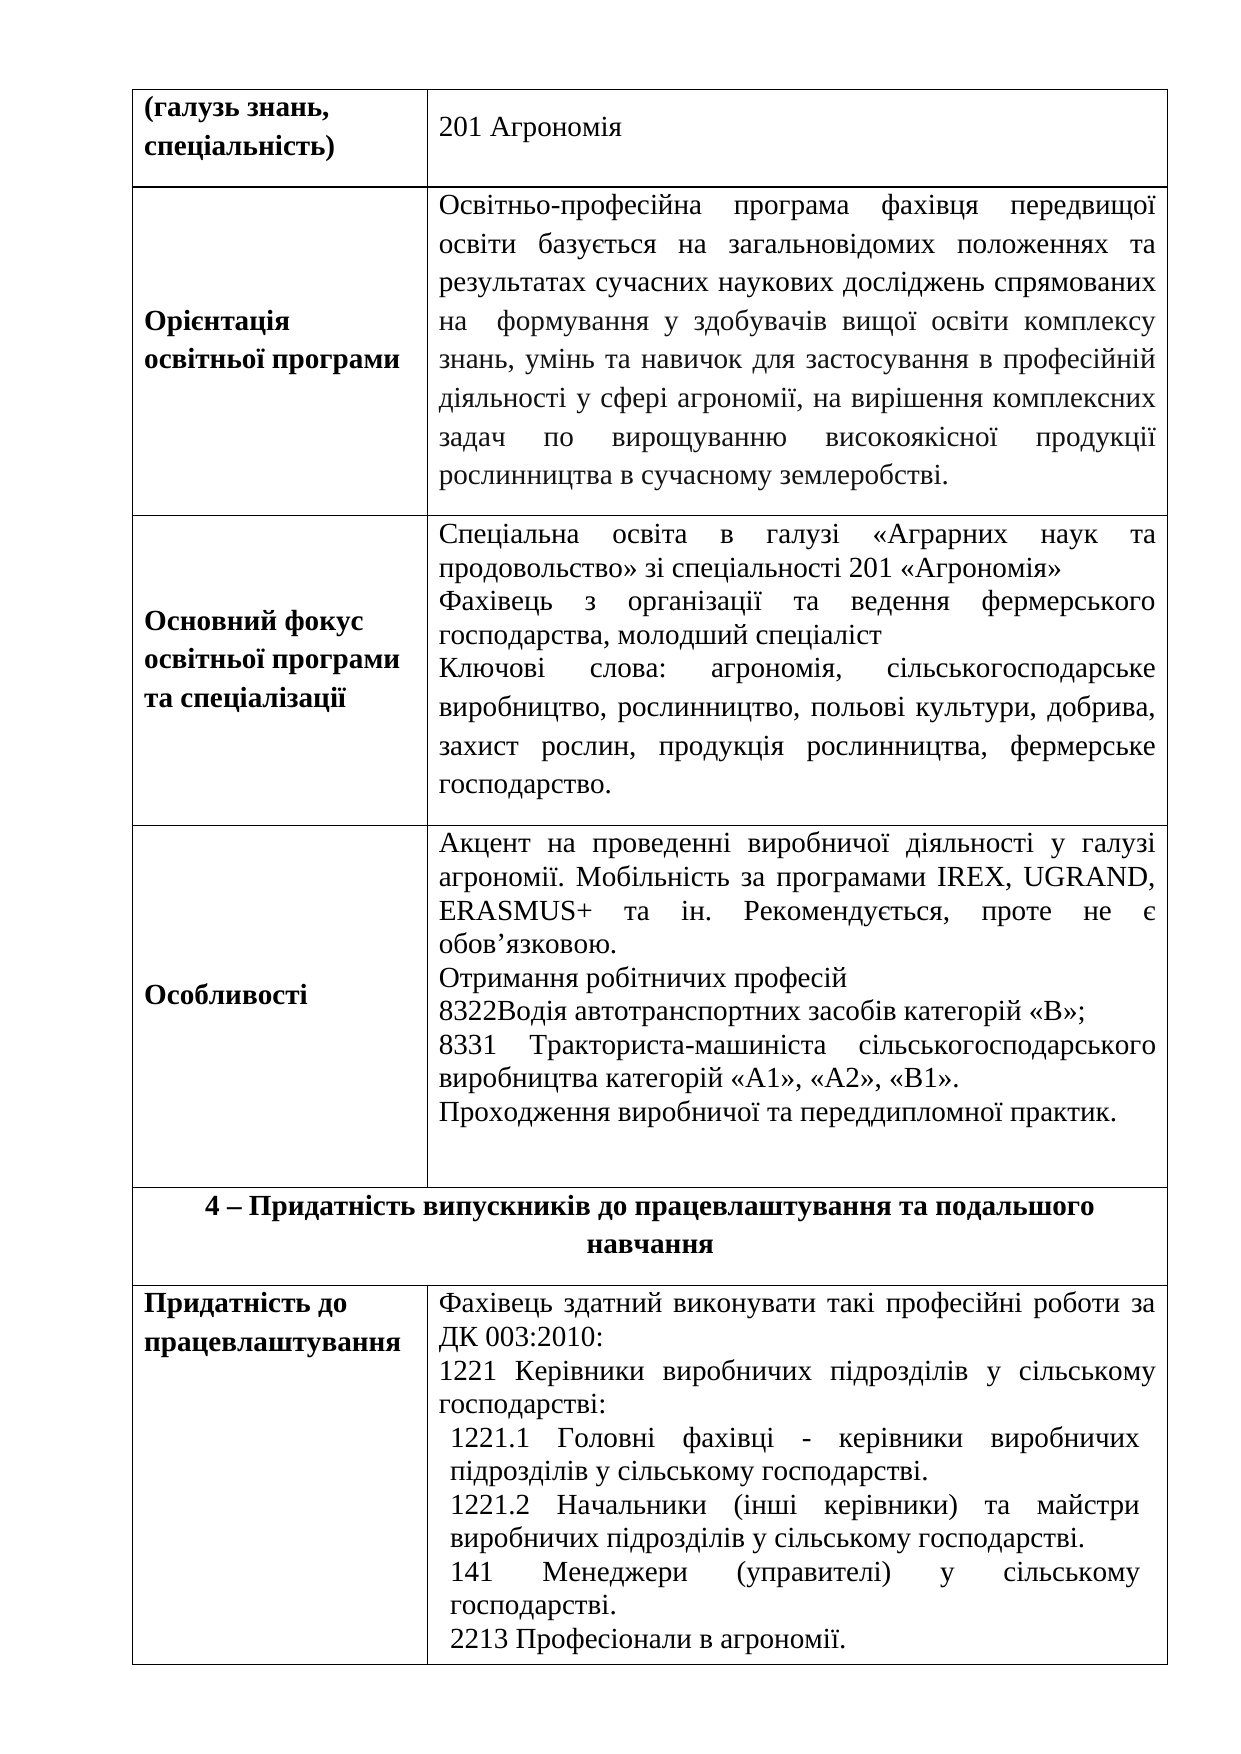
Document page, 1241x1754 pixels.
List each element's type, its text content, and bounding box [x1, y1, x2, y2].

table_cell Освітньо-професійна програма фахівця передвищої освіти базується на загальновідомих положеннях та результатах сучасних наукових досліджень спрямованих на формування у здобувачів вищої освіти комплексу знань, умінь та навичок для застосування в професійній діяльності у сфері агрономії, на вирішення комплексних задач по вирощуванню високоякісної продукції рослинництва в сучасному землеробстві. [428, 188, 1167, 515]
table_cell Особливості [133, 826, 427, 1187]
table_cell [133, 1286, 427, 1664]
table_cell 4 – Придатність випускників до працевлаштування та подальшого навчання [133, 1188, 1167, 1284]
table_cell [133, 90, 427, 186]
table_cell Основний фокус освітньої програми та спеціалізації [133, 516, 427, 824]
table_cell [428, 1286, 1167, 1664]
table_cell Спеціальна освіта в галузі «Аграрних наук та продовольство» зі спеціальності 201 «Агрономія» Фахівець з організації та ведення фермерського господарства, молодший спеціаліст Ключові слова: агрономія, сільськогосподарське виробництво, рослинництво, польові культури, добрива, захист рослин, продукція рослинництва, фермерське господарство. [428, 516, 1167, 824]
table_cell Орієнтація освітньої програми [133, 188, 427, 515]
table_cell Акцент на проведенні виробничої діяльності у галузі агрономії. Мобільність за програмами IREX, UGRAND, ERASMUS+ та ін. Рекомендується, проте не є обов’язковою. Отримання робітничих професій 8322Водія автотранспортних засобів категорій «В»; 8331 Тракториста-машиніста сільськогосподарського виробництва категорій «А1», «А2», «В1». Проходження виробничої та переддипломної практик. [428, 826, 1167, 1187]
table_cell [428, 90, 1167, 186]
